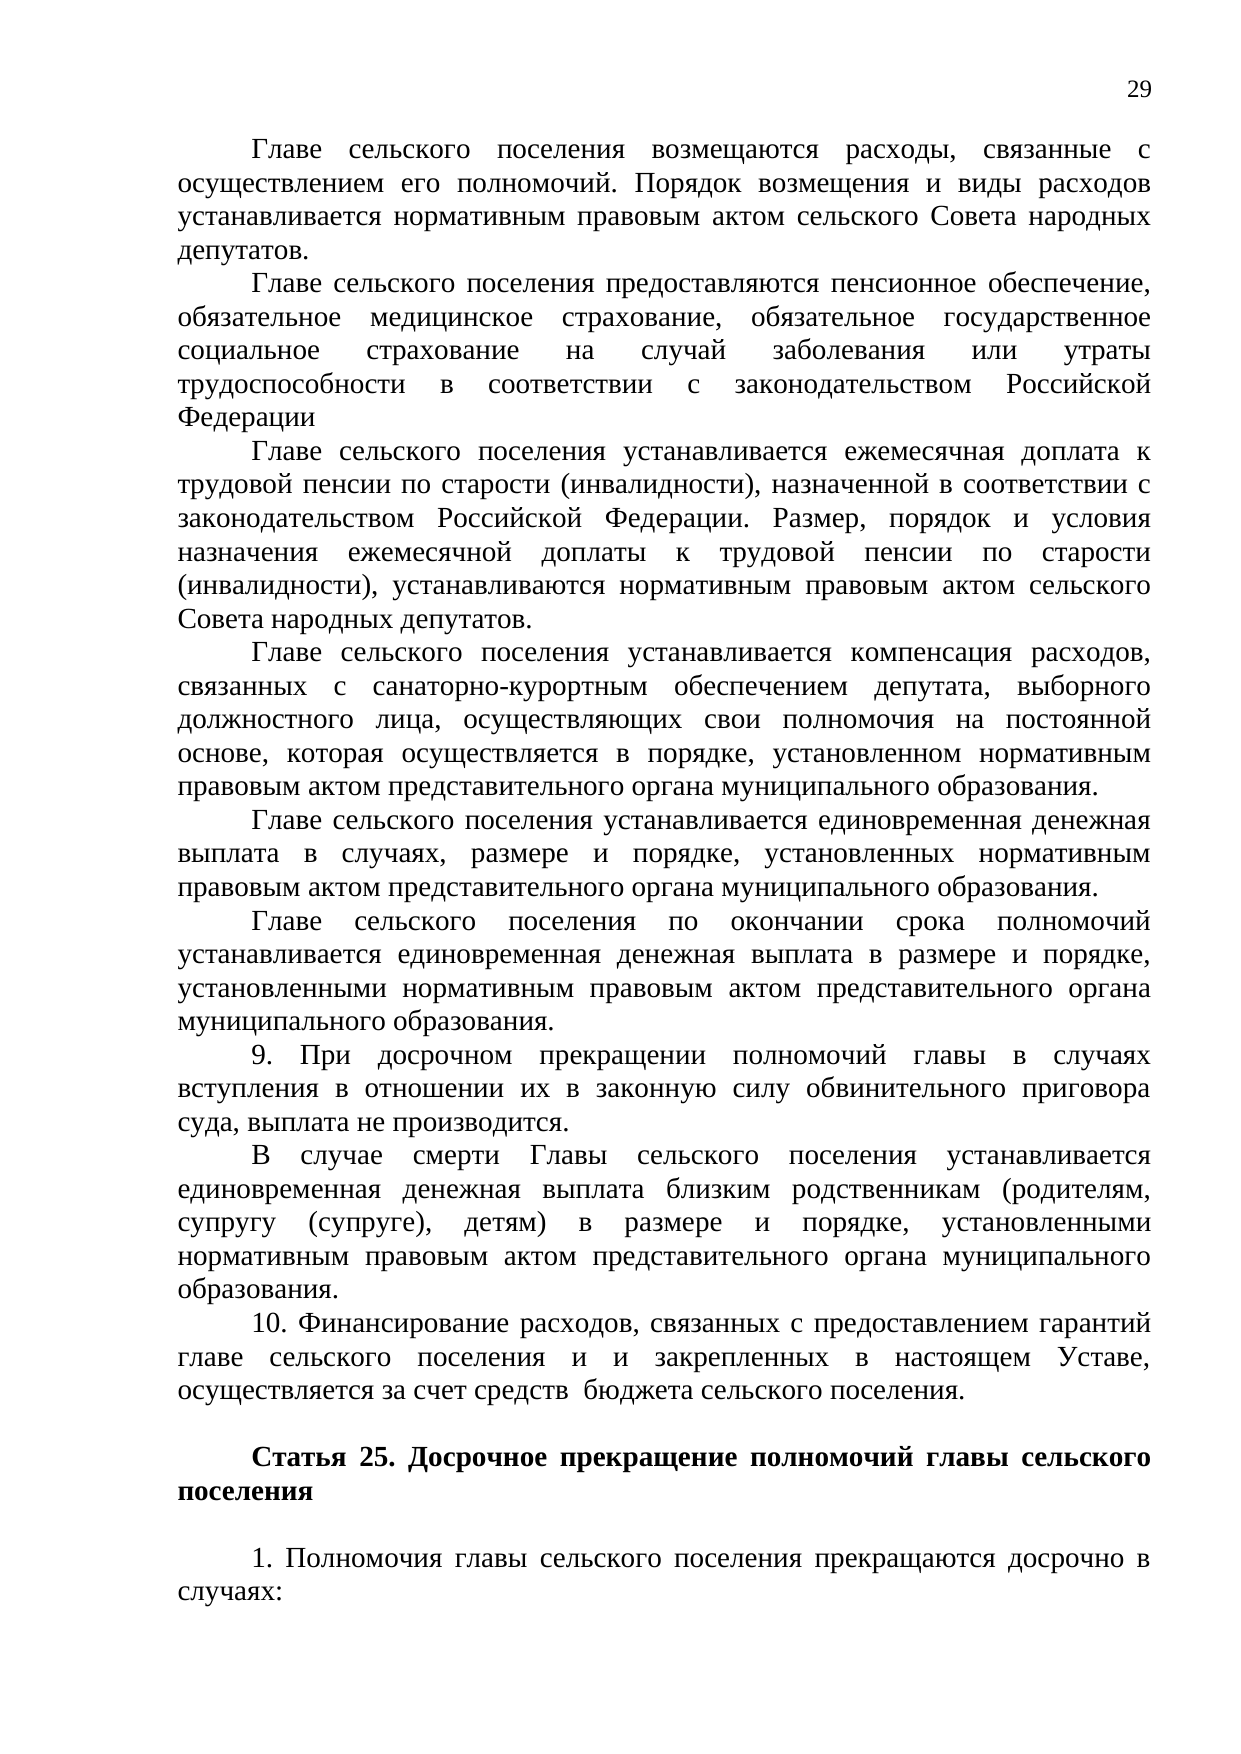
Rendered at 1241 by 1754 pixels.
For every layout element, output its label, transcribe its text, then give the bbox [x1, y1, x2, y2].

text 1. Полномочия главы сельского поселения прекращаются досрочно в случаях: [177, 1540, 1152, 1607]
text Статья 25. Досрочное прекращение полномочий главы сельского поселения [177, 1439, 1152, 1506]
text 10. Финансирование расходов, связанных с предоставлением гарантий главе сельского поселения и и закрепленных в настоящем Уставе, осуществляется за счет средств бюджета сельского поселения. [177, 1305, 1152, 1406]
text Главе сельского поселения по окончании срока полномочий устанавливается единовременная денежная выплата в размере и порядке, установленными нормативным правовым актом представительного органа муниципального образования. [177, 903, 1152, 1037]
text Главе сельского поселения устанавливается ежемесячная доплата к трудовой пенсии по старости (инвалидности), назначенной в соответствии с законодательством Российской Федерации. Размер, порядок и условия назначения ежемесячной доплаты к трудовой пенсии по старости (инвалидности), устанавливаются нормативным правовым актом сельского Совета народных депутатов. [177, 433, 1152, 634]
text Главе сельского поселения возмещаются расходы, связанные с осуществлением его полномочий. Порядок возмещения и виды расходов устанавливается нормативным правовым актом сельского Совета народных депутатов. [177, 131, 1152, 265]
text Главе сельского поселения устанавливается компенсация расходов, связанных с санаторно-курортным обеспечением депутата, выборного должностного лица, осуществляющих свои полномочия на постоянной основе, которая осуществляется в порядке, установленном нормативным правовым актом представительного органа муниципального образования. [177, 634, 1152, 802]
text 9. При досрочном прекращении полномочий главы в случаях вступления в отношении их в законную силу обвинительного приговора суда, выплата не производится. [177, 1037, 1152, 1137]
text В случае смерти Главы сельского поселения устанавливается единовременная денежная выплата близким родственникам (родителям, супругу (супруге), детям) в размере и порядке, установленными нормативным правовым актом представительного органа муниципального образования. [177, 1137, 1152, 1305]
text Главе сельского поселения устанавливается единовременная денежная выплата в случаях, размере и порядке, установленных нормативным правовым актом представительного органа муниципального образования. [177, 802, 1152, 903]
text Главе сельского поселения предоставляются пенсионное обеспечение, обязательное медицинское страхование, обязательное государственное социальное страхование на случай заболевания или утраты трудоспособности в соответствии с законодательством Российской Федерации [177, 265, 1152, 433]
